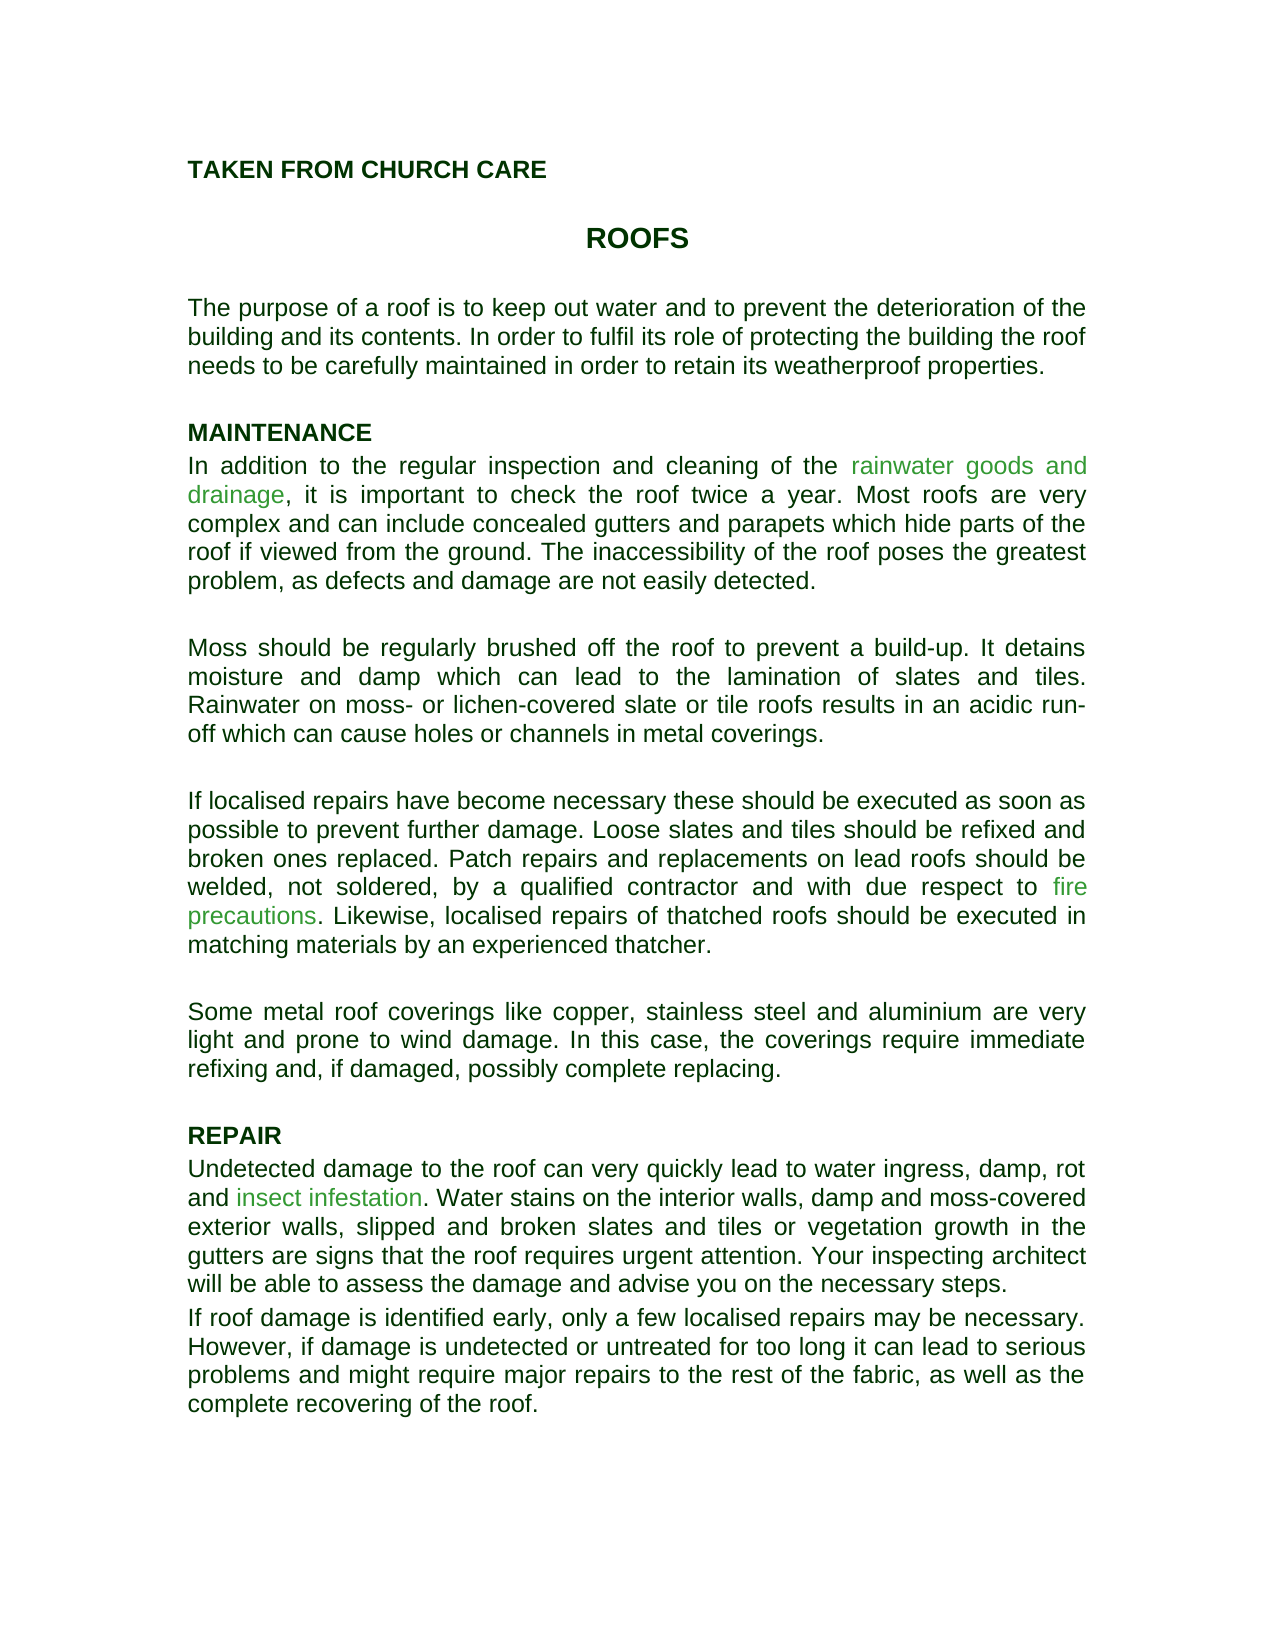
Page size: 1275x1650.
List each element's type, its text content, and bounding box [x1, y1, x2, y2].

text If roof damage is identified early, only a few localised repairs may be necessary. However, if damage is undetected or untreated for too long it can lead to serious problems and might require major repairs to the rest of the fabric, as well as the complete recovering of the roof. [187, 1303, 1087, 1418]
text Undetected damage to the roof can very quickly lead to water ingress, damp, rot and insect infestation. Water stains on the interior walls, damp and moss-covered exterior walls, slipped and broken slates and tiles or vegetation growth in the gutters are signs that the roof requires urgent attention. Your inspecting architect will be able to assess the damage and advise you on the necessary steps. [187, 1154, 1087, 1298]
text The purpose of a roof is to keep out water and to prevent the deterioration of the building and its contents. In order to fulfil its role of protecting the building the roof needs to be carefully maintained in order to retain its weatherproof properties. [187, 293, 1087, 379]
subtitle Roofs [187, 222, 1087, 255]
text Moss should be regularly brushed off the roof to prevent a build-up. It detains moisture and damp which can lead to the lamination of slates and tiles. Rainwater on moss- or lichen-covered slate or tile roofs results in an acidic run-off which can cause holes or channels in metal coverings. [187, 633, 1087, 748]
subtitle Repair [187, 1121, 1087, 1150]
subtitle Maintenance [187, 418, 1087, 446]
text Some metal roof coverings like copper, stainless steel and aluminium are very light and prone to wind damage. In this case, the coverings require immediate refixing and, if damaged, possibly complete replacing. [187, 997, 1087, 1083]
subtitle TAKEN FROM CHURCH CARE [187, 155, 1087, 183]
text If localised repairs have become necessary these should be executed as soon as possible to prevent further damage. Loose slates and tiles should be refixed and broken ones replaced. Patch repairs and replacements on lead roofs should be welded, not soldered, by a qualified contractor and with due respect to fire precautions. Likewise, localised repairs of thatched roofs should be executed in matching materials by an experienced thatcher. [187, 786, 1087, 958]
text In addition to the regular inspection and cleaning of the rainwater goods and drainage, it is important to check the roof twice a year. Most roofs are very complex and can include concealed gutters and parapets which hide parts of the roof if viewed from the ground. The inaccessibility of the roof poses the greatest problem, as defects and damage are not easily detected. [187, 451, 1087, 595]
